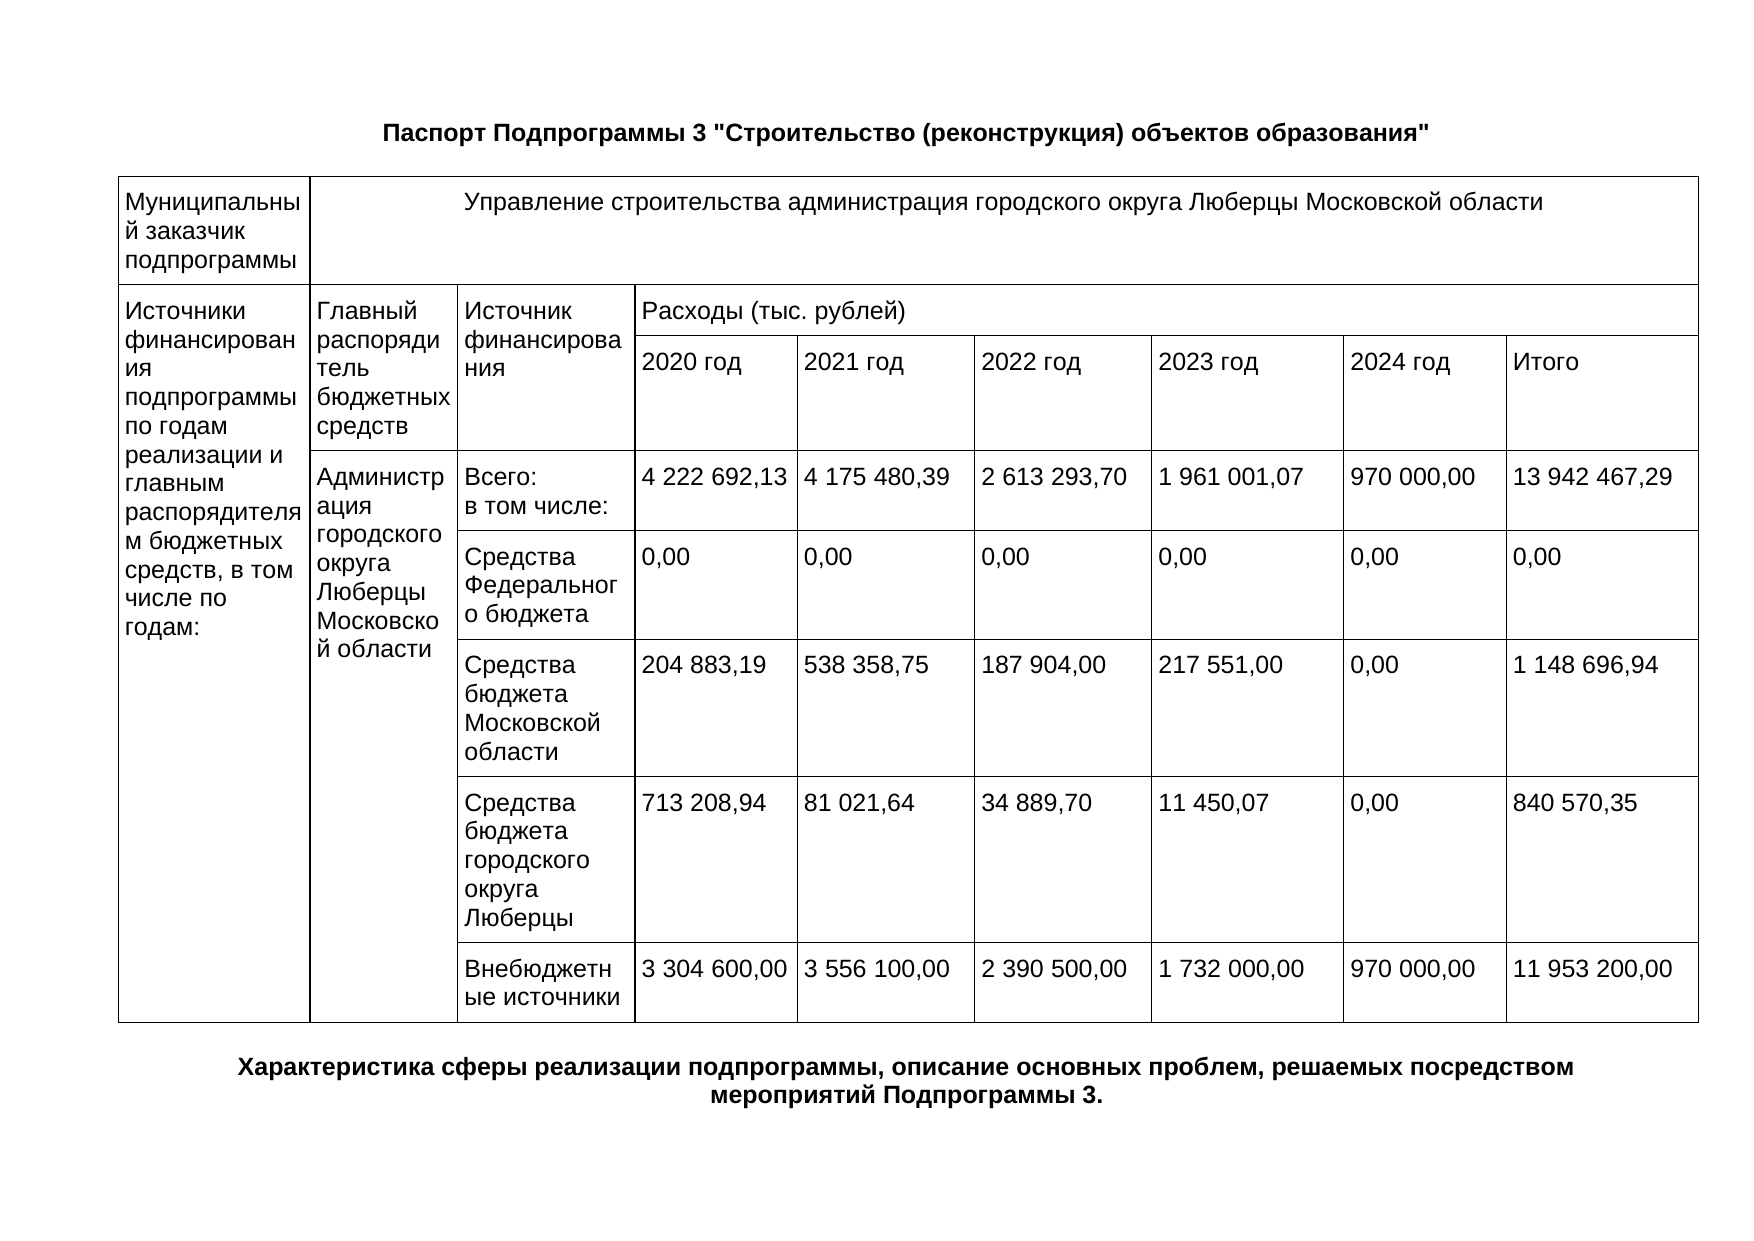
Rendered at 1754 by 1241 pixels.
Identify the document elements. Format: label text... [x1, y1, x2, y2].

table_cell 2 613 293,70 [975, 451, 1151, 530]
table_cell 713 208,94 [636, 777, 797, 942]
table_cell 0,00 [1344, 777, 1506, 942]
table_cell 3 304 600,00 [636, 943, 797, 1022]
text мероприятий Подпрограммы 3. [118, 1080, 1695, 1109]
table_cell 11 450,07 [1152, 777, 1343, 942]
table_cell Источники финансирования подпрограммы по годам реализации и главным распорядителям бюджетных средств, в том числе по годам: [119, 285, 309, 1022]
table_cell 3 556 100,00 [798, 943, 974, 1022]
table_cell 81 021,64 [798, 777, 974, 942]
table_cell 1 732 000,00 [1152, 943, 1343, 1022]
table_cell Администрация городского округа Люберцы Московской области [311, 451, 457, 1022]
table_cell Средства бюджета городского округа Люберцы [458, 777, 634, 942]
table_cell Внебюджетные источники [458, 943, 634, 1022]
table_cell 4 175 480,39 [798, 451, 974, 530]
table_cell 840 570,35 [1507, 777, 1698, 942]
table_header Муниципальный заказчик подпрограммы [119, 177, 309, 284]
table_cell 11 953 200,00 [1507, 943, 1698, 1022]
table_cell 0,00 [1344, 531, 1506, 638]
table_cell 970 000,00 [1344, 943, 1506, 1022]
table_cell 0,00 [798, 531, 974, 638]
text Характеристика сферы реализации подпрограммы, описание основных проблем, решаемых посредством [118, 1051, 1695, 1080]
table_cell 2020 год [636, 336, 797, 450]
table_cell 204 883,19 [636, 640, 797, 776]
table_cell 0,00 [1344, 640, 1506, 776]
table_cell 2024 год [1344, 336, 1506, 450]
table_cell Главный распорядитель бюджетных средств [311, 285, 457, 450]
table_cell 187 904,00 [975, 640, 1151, 776]
table_cell 2 390 500,00 [975, 943, 1151, 1022]
table_cell Источник финансирования [458, 285, 634, 450]
table_cell 34 889,70 [975, 777, 1151, 942]
table_cell 970 000,00 [1344, 451, 1506, 530]
table_cell 0,00 [1152, 531, 1343, 638]
table_cell Средства Федерального бюджета [458, 531, 634, 638]
table_cell 0,00 [1507, 531, 1698, 638]
table_cell 1 961 001,07 [1152, 451, 1343, 530]
table_cell 2021 год [798, 336, 974, 450]
table_cell 2023 год [1152, 336, 1343, 450]
table_cell Всего: в том числе: [458, 451, 634, 530]
table_cell 0,00 [975, 531, 1151, 638]
table_cell 217 551,00 [1152, 640, 1343, 776]
text Паспорт Подпрограммы 3 "Строительство (реконструкция) объектов образования" [118, 118, 1695, 147]
table_cell Средства бюджета Московской области [458, 640, 634, 776]
table_cell Расходы (тыс. рублей) [636, 285, 1698, 335]
table_cell 2022 год [975, 336, 1151, 450]
table_cell 0,00 [636, 531, 797, 638]
table_cell 538 358,75 [798, 640, 974, 776]
table_cell Итого [1507, 336, 1698, 450]
table_header Управление строительства администрация городского округа Люберцы Московской области [311, 177, 1698, 284]
table_cell 1 148 696,94 [1507, 640, 1698, 776]
table_cell 13 942 467,29 [1507, 451, 1698, 530]
table_cell 4 222 692,13 [636, 451, 797, 530]
